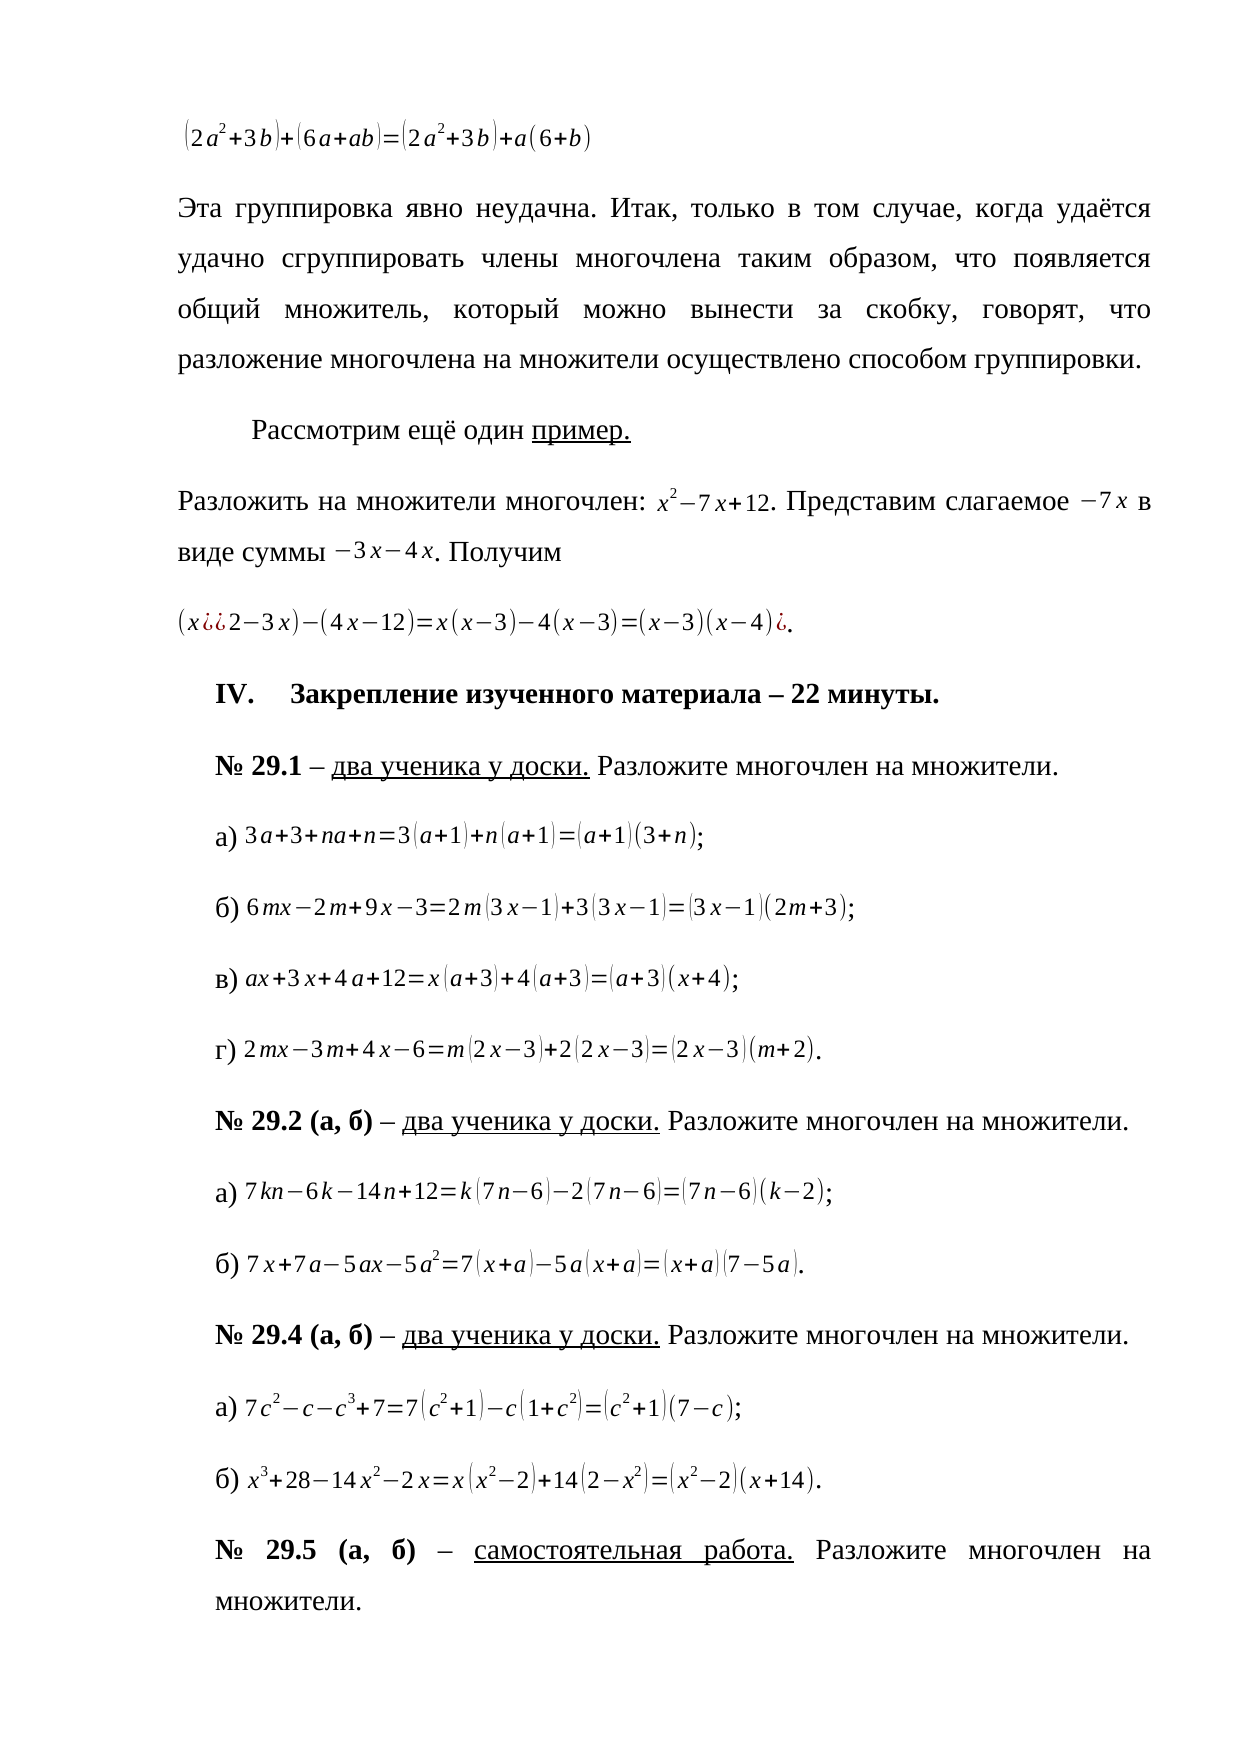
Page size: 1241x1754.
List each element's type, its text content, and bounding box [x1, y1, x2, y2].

text Рассмотрим ещё один пример. [177, 412, 1152, 446]
text № 29.4 (а, б) – два ученика у доски. Разложите многочлен на множители. [215, 1317, 1152, 1351]
list Закрепление изученного материала – 22 минуты. [215, 677, 1152, 710]
text . [177, 605, 1152, 639]
text в) ; [215, 961, 1152, 995]
text № 29.2 (а, б) – два ученика у доски. Разложите многочлен на множители. [215, 1103, 1152, 1137]
text № 29.1 – два ученика у доски. Разложите многочлен на множители. [215, 748, 1152, 781]
text а) ; [215, 819, 1152, 852]
text № 29.5 (а, б) – самостоятельная работа. Разложите многочлен на множители. [215, 1532, 1152, 1616]
text Эта группировка явно неудачна. Итак, только в том случае, когда удаётся удачно сгруппировать члены многочлена таким образом, что появляется общий множитель, который можно вынести за скобку, говорят, что разложение многочлена на множители осуществлено способом группировки. [177, 190, 1152, 375]
text г) . [215, 1032, 1152, 1066]
text Разложить на множители многочлен: . Представим слагаемое в виде суммы . Получим [177, 483, 1152, 567]
text б) . [215, 1460, 1152, 1495]
text а) ; [215, 1175, 1152, 1208]
text а) ; [215, 1388, 1152, 1423]
text б) ; [215, 890, 1152, 924]
text б) . [215, 1246, 1152, 1279]
